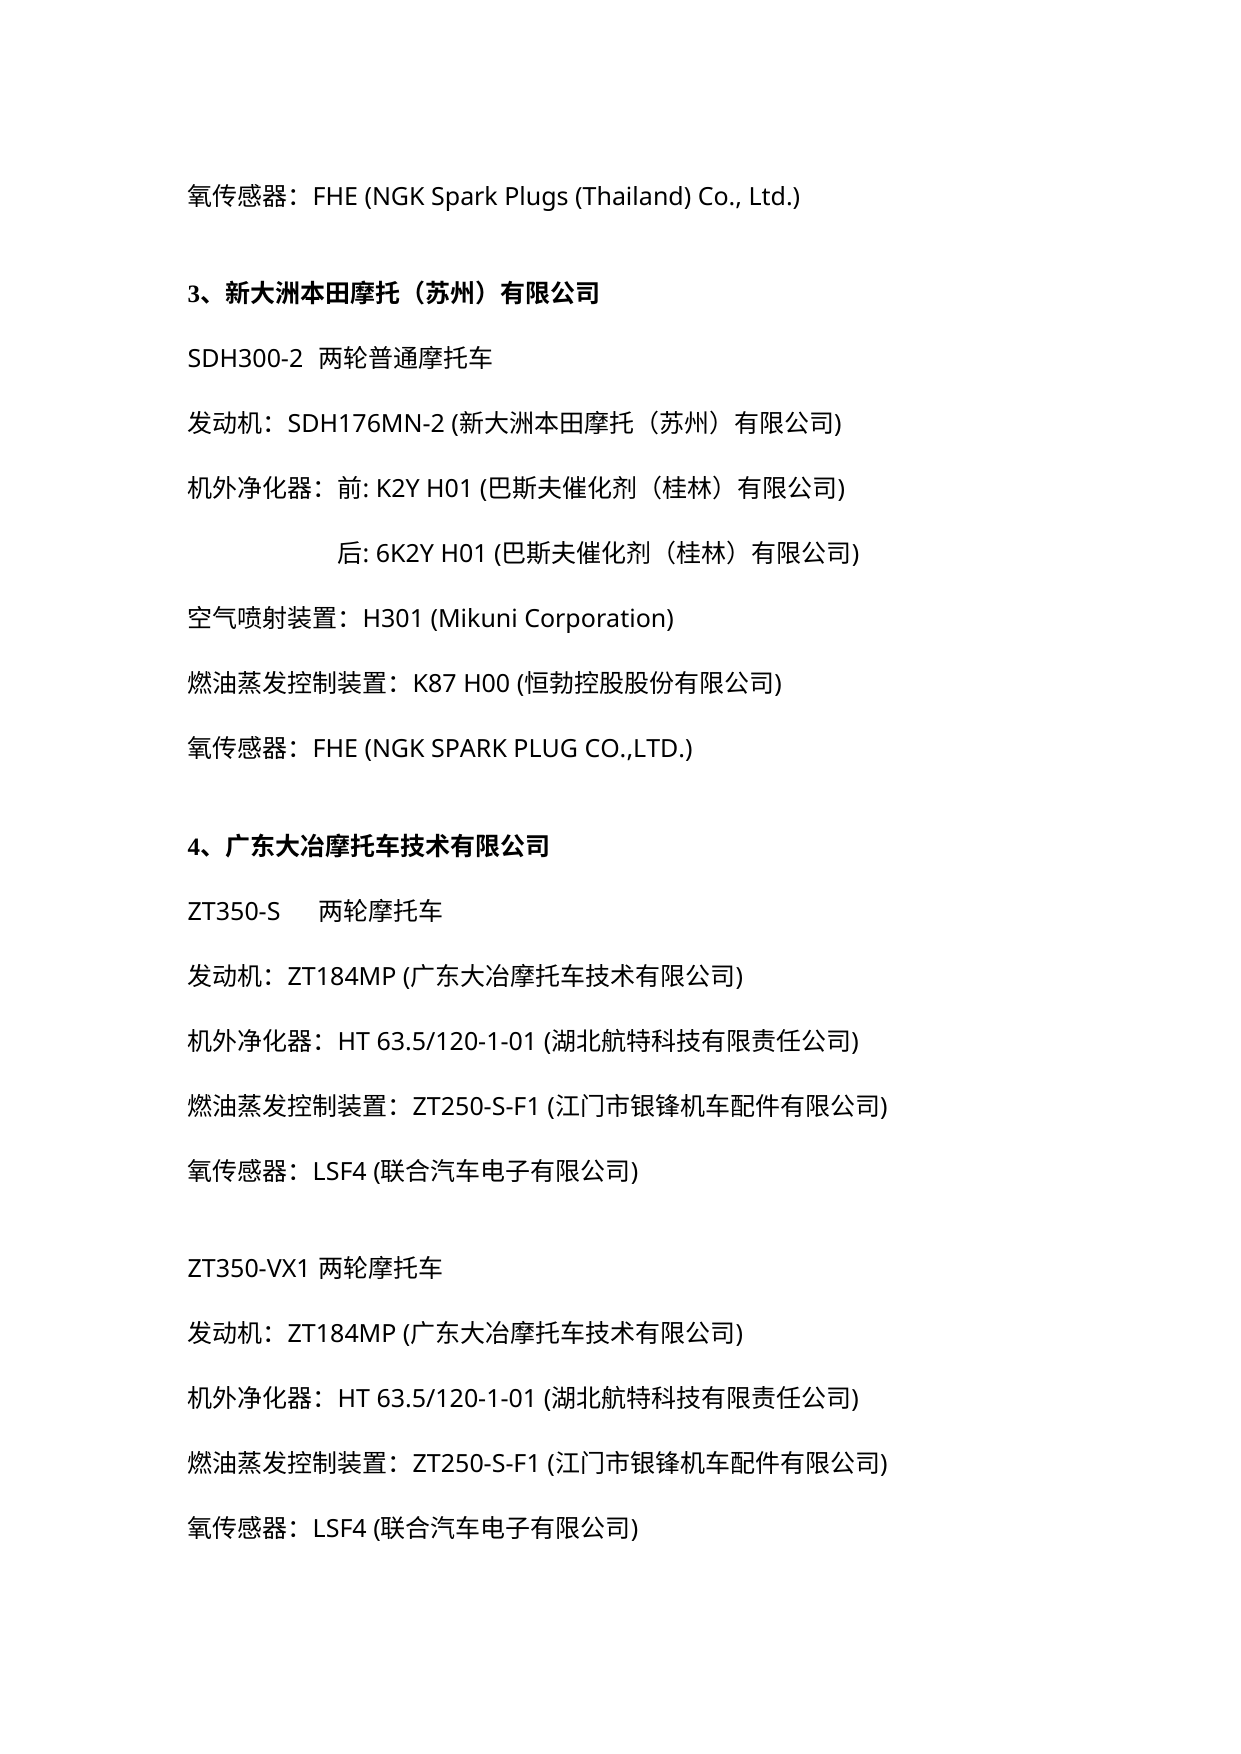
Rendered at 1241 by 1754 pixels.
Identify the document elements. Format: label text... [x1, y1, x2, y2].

text 机外净化器：前: K2Y H01 (巴斯夫催化剂（桂林）有限公司) [187, 454, 1053, 519]
text 氧传感器：LSF4 (联合汽车电子有限公司) [187, 1137, 1053, 1202]
text ZT350-S 两轮摩托车 [187, 877, 1053, 942]
text 4、广东大冶摩托车技术有限公司 [187, 812, 1053, 877]
text SDH300-2 两轮普通摩托车 [187, 324, 1053, 389]
text 氧传感器：LSF4 (联合汽车电子有限公司) [187, 1494, 1053, 1559]
text 氧传感器：FHE (NGK SPARK PLUG CO.,LTD.) [187, 714, 1053, 779]
text 发动机：ZT184MP (广东大冶摩托车技术有限公司) [187, 1299, 1053, 1364]
text 燃油蒸发控制装置：K87 H00 (恒勃控股股份有限公司) [187, 649, 1053, 714]
text 燃油蒸发控制装置：ZT250-S-F1 (江门市银锋机车配件有限公司) [187, 1429, 1053, 1494]
text 空气喷射装置：H301 (Mikuni Corporation) [187, 584, 1053, 649]
text 燃油蒸发控制装置：ZT250-S-F1 (江门市银锋机车配件有限公司) [187, 1072, 1053, 1137]
text 机外净化器：HT 63.5/120-1-01 (湖北航特科技有限责任公司) [187, 1007, 1053, 1072]
text ZT350-VX1 两轮摩托车 [187, 1234, 1053, 1299]
text 发动机：ZT184MP (广东大冶摩托车技术有限公司) [187, 942, 1053, 1007]
text 3、新大洲本田摩托（苏州）有限公司 [187, 259, 1053, 324]
text 氧传感器：FHE (NGK Spark Plugs (Thailand) Co., Ltd.) [187, 162, 1053, 227]
text 发动机：SDH176MN-2 (新大洲本田摩托（苏州）有限公司) [187, 389, 1053, 454]
text 后: 6K2Y H01 (巴斯夫催化剂（桂林）有限公司) [187, 519, 1053, 584]
text 机外净化器：HT 63.5/120-1-01 (湖北航特科技有限责任公司) [187, 1364, 1053, 1429]
